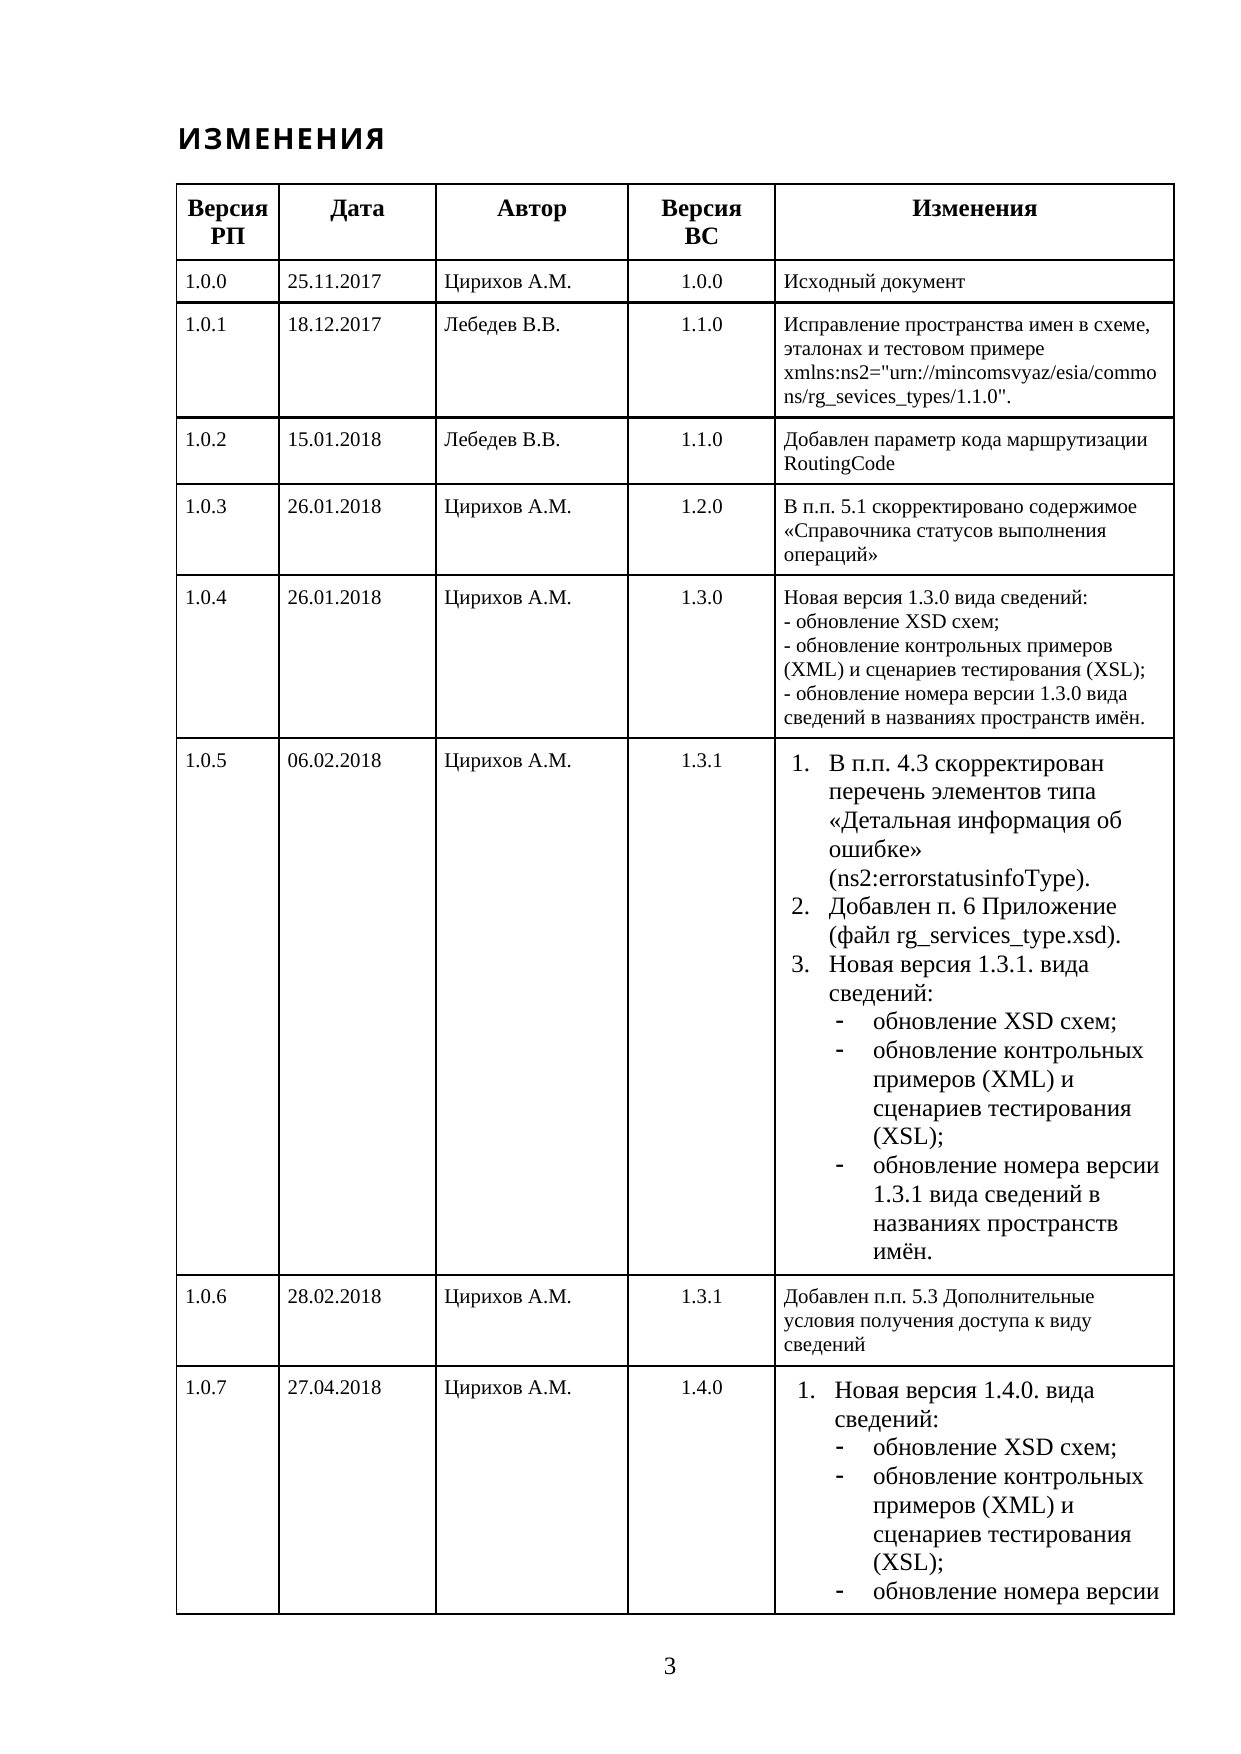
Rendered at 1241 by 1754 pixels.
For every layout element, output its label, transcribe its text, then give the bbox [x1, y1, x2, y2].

table_cell 1.0.6 [177, 1276, 278, 1364]
table_cell 25.11.2017 [280, 261, 435, 301]
table_cell 1.0.4 [177, 576, 278, 737]
table_cell 1.3.0 [629, 576, 774, 737]
text изменения [177, 118, 1162, 158]
table_cell Исправление пространства имен в схеме, эталонах и тестовом примере xmlns:ns2="urn://mincomsvyaz/esia/commons/rg_sevices_types/1.1.0". [776, 304, 1173, 416]
table_cell 1.0.0 [629, 261, 774, 301]
table_cell Цирихов А.М. [437, 739, 627, 1273]
table_cell 1.4.0 [629, 1367, 774, 1613]
table_cell 1.0.5 [177, 739, 278, 1273]
table_cell 26.01.2018 [280, 485, 435, 574]
table_cell 1.0.2 [177, 419, 278, 483]
table_cell Добавлен параметр кода маршрутизации RoutingCode [776, 419, 1173, 483]
table_cell Лебедев В.В. [437, 419, 627, 483]
table_cell 1.1.0 [629, 304, 774, 416]
table_cell 1.0.0 [177, 261, 278, 301]
table_cell 1.3.1 [629, 739, 774, 1273]
table_header Версия ВС [629, 185, 774, 258]
table_cell 1.0.3 [177, 485, 278, 574]
table_cell 1.0.7 [177, 1367, 278, 1613]
table_cell 18.12.2017 [280, 304, 435, 416]
table_cell В п.п. 5.1 скорректировано содержимое «Справочника статусов выполнения операций» [776, 485, 1173, 574]
table_cell 1.0.1 [177, 304, 278, 416]
table_header Изменения [776, 185, 1173, 258]
table_cell Исходный документ [776, 261, 1173, 301]
table_cell 1.1.0 [629, 419, 774, 483]
table_cell 1.2.0 [629, 485, 774, 574]
table_cell 28.02.2018 [280, 1276, 435, 1364]
table_cell Лебедев В.В. [437, 304, 627, 416]
table_cell Цирихов А.М. [437, 576, 627, 737]
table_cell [776, 1367, 1173, 1613]
table_cell Добавлен п.п. 5.3 Дополнительные условия получения доступа к виду сведений [776, 1276, 1173, 1364]
table_cell 27.04.2018 [280, 1367, 435, 1613]
table_cell В п.п. 4.3 скорректирован перечень элементов типа «Детальная информация об ошибке» (ns2:errorstatusinfoType). Добавлен п. 6 Приложение (файл rg_services_type.xsd). Новая версия 1.3.1. вида сведений: обновление XSD схем; обновление контрольных примеров (XML) и сценариев тестирования (XSL); обновление номера версии 1.3.1 вида сведений в названиях пространств имён. [776, 739, 1173, 1273]
table_header Версия РП [177, 185, 278, 258]
table_cell Цирихов А.М. [437, 1367, 627, 1613]
table_cell Новая версия 1.3.0 вида сведений: - обновление XSD схем; - обновление контрольных примеров (XML) и сценариев тестирования (XSL); - обновление номера версии 1.3.0 вида сведений в названиях пространств имён. [776, 576, 1173, 737]
table_cell 26.01.2018 [280, 576, 435, 737]
table_cell 06.02.2018 [280, 739, 435, 1273]
table_cell 15.01.2018 [280, 419, 435, 483]
table_cell Цирихов А.М. [437, 1276, 627, 1364]
table_cell Цирихов А.М. [437, 485, 627, 574]
table_header Дата [280, 185, 435, 258]
table_header Автор [437, 185, 627, 258]
table_cell 1.3.1 [629, 1276, 774, 1364]
table_cell Цирихов А.М. [437, 261, 627, 301]
